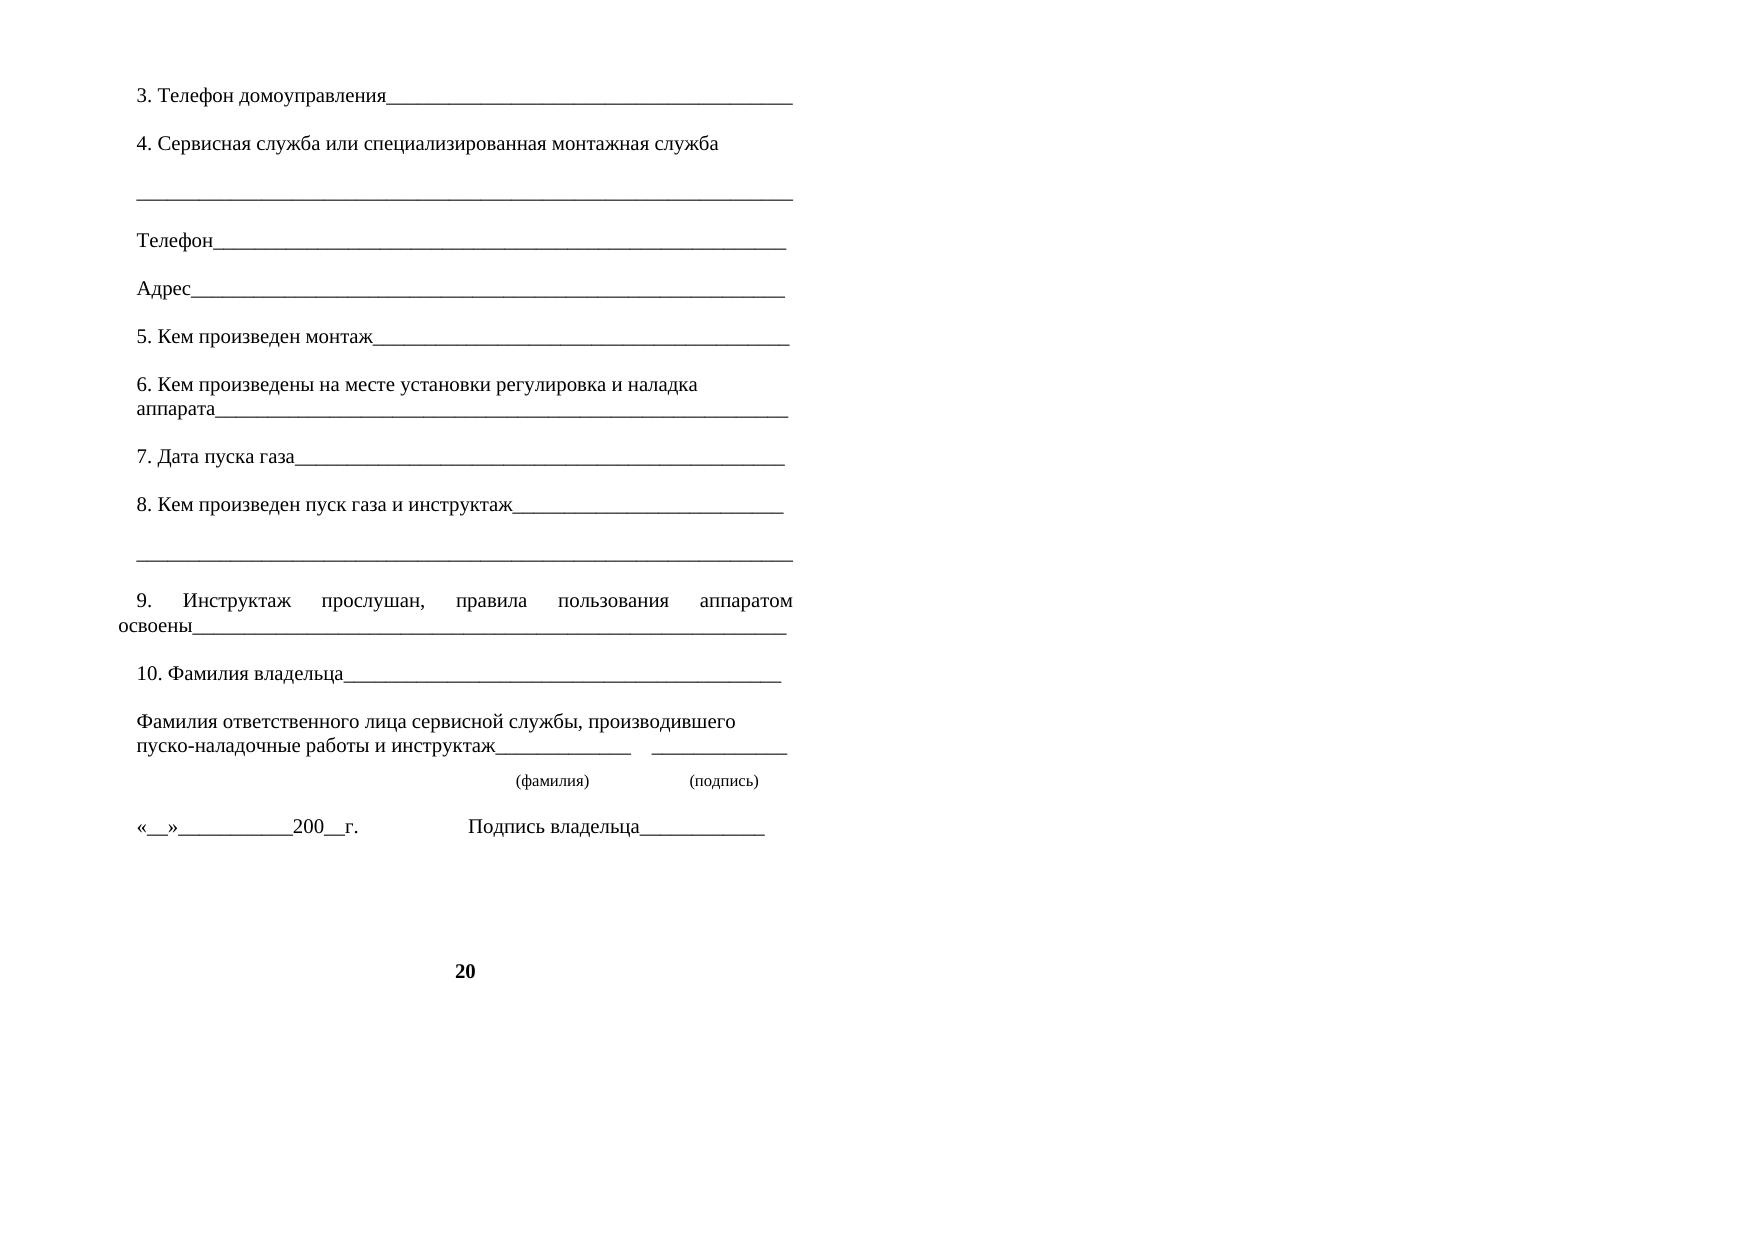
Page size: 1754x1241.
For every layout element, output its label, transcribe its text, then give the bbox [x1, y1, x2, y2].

text 4. Сервисная служба или специализированная монтажная служба [118, 131, 794, 155]
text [118, 179, 794, 203]
text Адрес_________________________________________________________ [118, 276, 794, 300]
text Фамилия ответственного лица сервисной службы, производившего [118, 709, 794, 733]
text пуско-наладочные работы и инструктаж_____________ _____________ [118, 733, 794, 757]
text 8. Кем произведен пуск газа и инструктаж__________________________ [118, 492, 794, 516]
text 9. Инструктаж прослушан, правила пользования аппаратом освоены_________________________________________________________ [118, 588, 794, 637]
text 5. Кем произведен монтаж________________________________________ [118, 324, 794, 348]
text 6. Кем произведены на месте установки регулировка и наладка [118, 372, 794, 396]
text 7. Дата пуска газа_______________________________________________ [118, 444, 794, 468]
text «__»___________200__г. Подпись владельца____________ [118, 814, 794, 838]
text (фамилия) (подпись) [118, 771, 794, 790]
text 10. Фамилия владельца__________________________________________ [118, 661, 794, 685]
text 20 [118, 959, 794, 983]
text 3. Телефон домоуправления_______________________________________ [118, 83, 794, 107]
text аппарата_______________________________________________________ [118, 396, 794, 420]
text Телефон_______________________________________________________ [118, 227, 794, 252]
text _______________________________________________________________ [118, 540, 794, 564]
